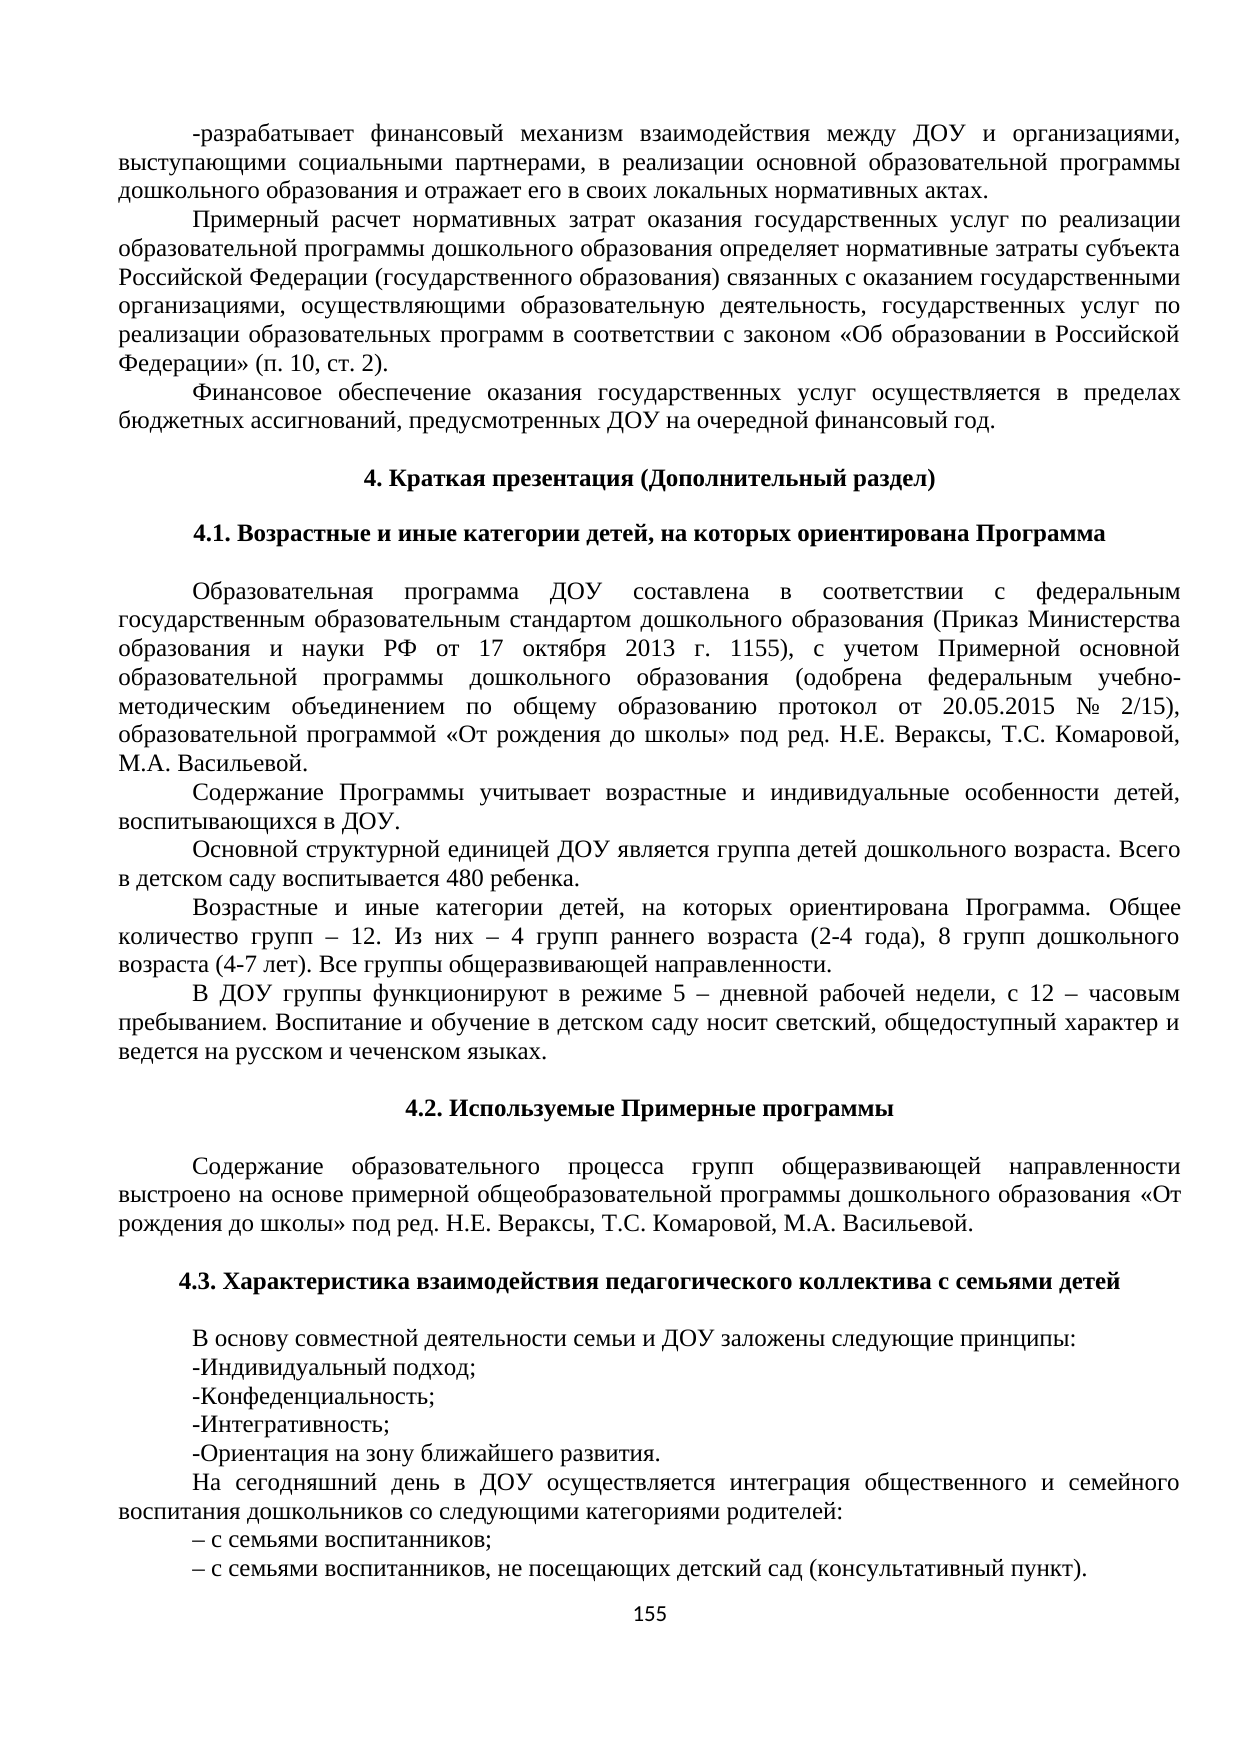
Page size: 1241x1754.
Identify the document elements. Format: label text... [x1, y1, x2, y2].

text В ДОУ группы функционируют в режиме 5 – дневной рабочей недели, с 12 – часовым пребыванием. Воспитание и обучение в детском саду носит светский, общедоступный характер и ведется на русском и чеченском языках. [118, 978, 1181, 1064]
text Возрастные и иные категории детей, на которых ориентирована Программа. Общее количество групп – 12. Из них – 4 групп раннего возраста (2-4 года), 8 групп дошкольного возраста (4-7 лет). Все группы общеразвивающей направленности. [118, 892, 1181, 978]
text – с семьями воспитанников, не посещающих детский сад (консультативный пункт). [118, 1553, 1181, 1582]
text На сегодняшний день в ДОУ осуществляется интеграция общественного и семейного воспитания дошкольников со следующими категориями родителей: [118, 1467, 1181, 1524]
text 4.2. Используемые Примерные программы [118, 1093, 1181, 1122]
text -Ориентация на зону ближайшего развития. [118, 1438, 1181, 1467]
text Финансовое обеспечение оказания государственных услуг осуществляется в пределах бюджетных ассигнований, предусмотренных ДОУ на очередной финансовый год. [118, 377, 1181, 434]
text 4.3. Характеристика взаимодействия педагогического коллектива с семьями детей [118, 1266, 1181, 1294]
text В основу совместной деятельности семьи и ДОУ заложены следующие принципы: [118, 1323, 1181, 1352]
text -Интегративность; [118, 1409, 1181, 1438]
text Содержание Программы учитывает возрастные и индивидуальные особенности детей, воспитывающихся в ДОУ. [118, 777, 1181, 834]
text Основной структурной единицей ДОУ является группа детей дошкольного возраста. Всего в детском саду воспитывается 480 ребенка. [118, 834, 1181, 892]
text -Конфеденциальность; [118, 1381, 1181, 1409]
text Содержание образовательного процесса групп общеразвивающей направленности выстроено на основе примерной общеобразовательной программы дошкольного образования «От рождения до школы» под ред. Н.Е. Вераксы, Т.С. Комаровой, М.А. Васильевой. [118, 1151, 1181, 1237]
text 4. Краткая презентация (Дополнительный раздел) [118, 463, 1181, 492]
text 4.1. Возрастные и иные категории детей, на которых ориентирована Программа [118, 518, 1181, 547]
text Образовательная программа ДОУ составлена в соответствии с федеральным государственным образовательным стандартом дошкольного образования (Приказ Министерства образования и науки РФ от 17 октября 2013 г. 1155), с учетом Примерной основной образовательной программы дошкольного образования (одобрена федеральным учебно-методическим объединением по общему образованию протокол от 20.05.2015 № 2/15), образовательной программой «От рождения до школы» под ред. Н.Е. Вераксы, Т.С. Комаровой, М.А. Васильевой. [118, 576, 1181, 777]
text -разрабатывает финансовый механизм взаимодействия между ДОУ и организациями, выступающими социальными партнерами, в реализации основной образовательной программы дошкольного образования и отражает его в своих локальных нормативных актах. [118, 118, 1181, 204]
text Примерный расчет нормативных затрат оказания государственных услуг по реализации образовательной программы дошкольного образования определяет нормативные затраты субъекта Российской Федерации (государственного образования) связанных с оказанием государственными организациями, осуществляющими образовательную деятельность, государственных услуг по реализации образовательных программ в соответствии с законом «Об образовании в Российской Федерации» (п. 10, ст. 2). [118, 204, 1181, 377]
text -Индивидуальный подход; [118, 1352, 1181, 1381]
text – с семьями воспитанников; [118, 1524, 1181, 1553]
